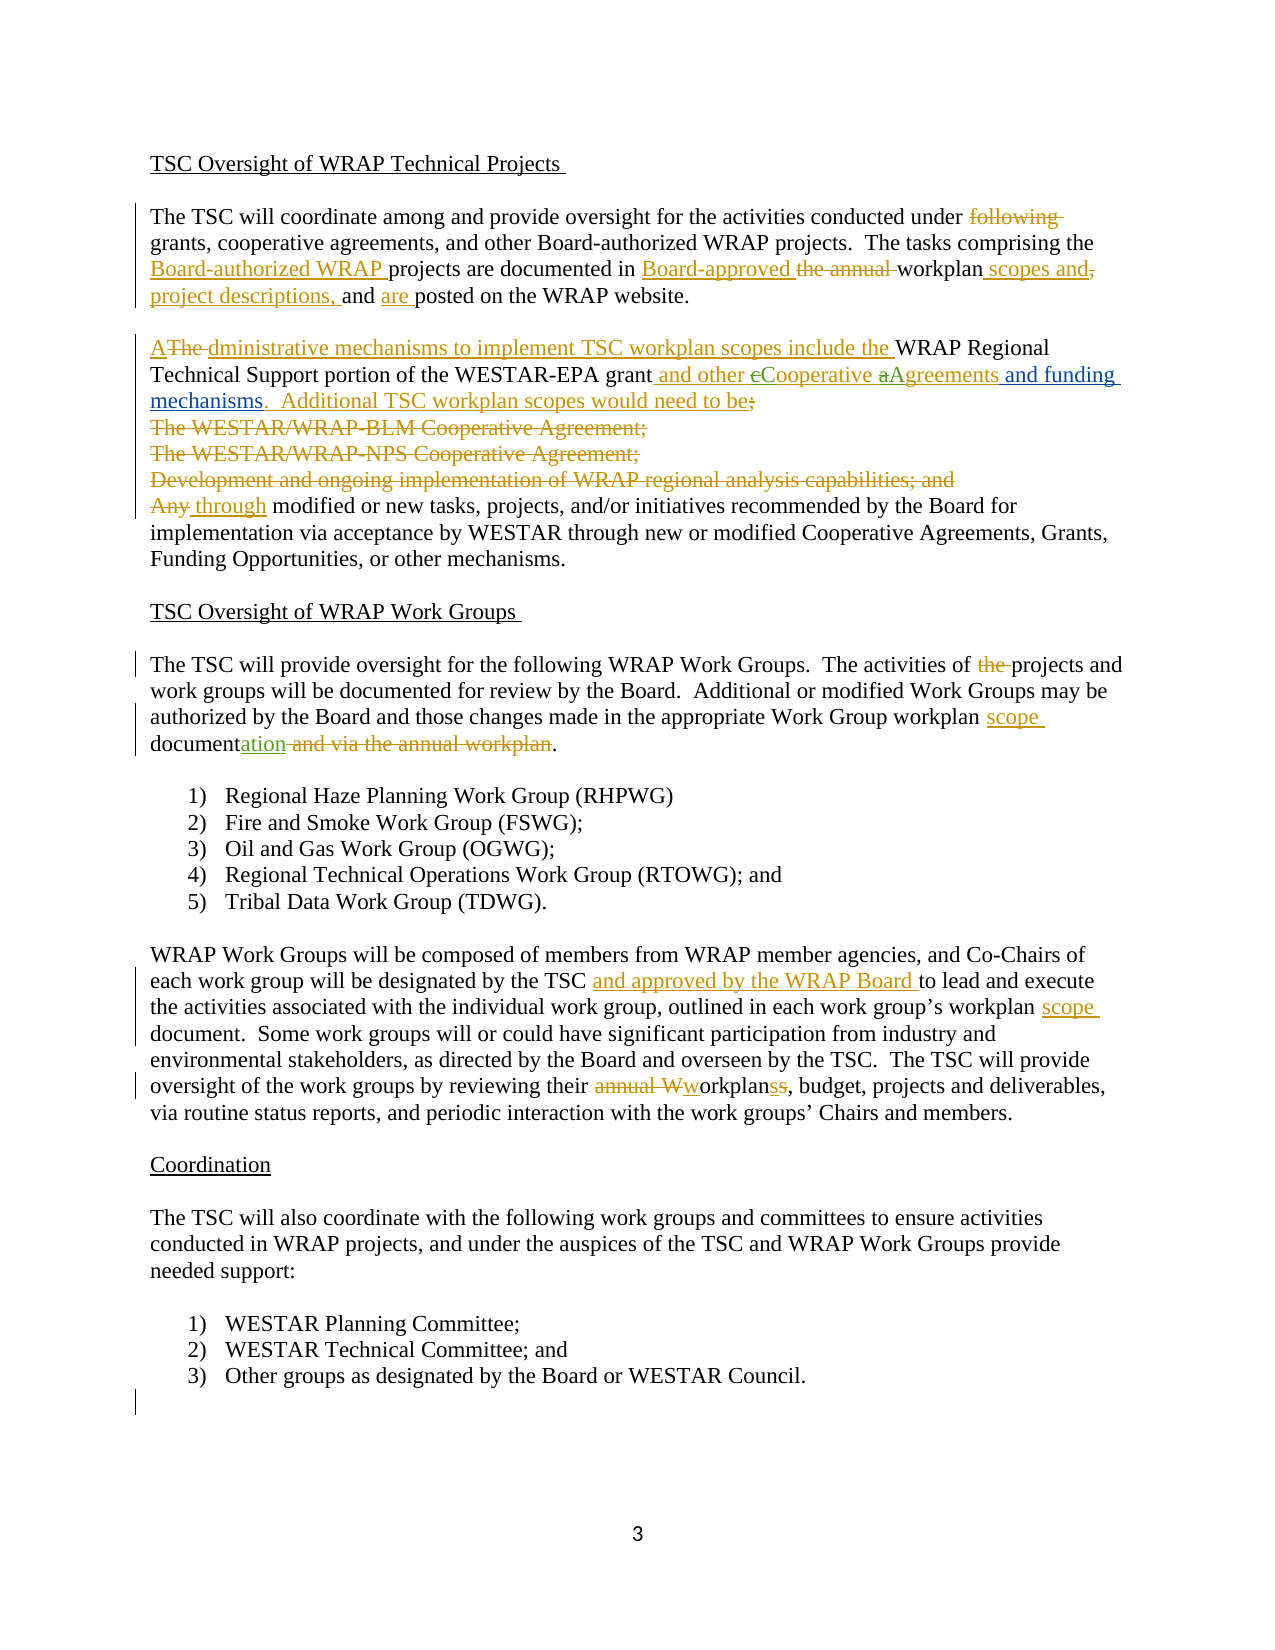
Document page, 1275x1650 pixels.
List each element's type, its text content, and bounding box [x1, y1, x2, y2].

text The TSC will provide oversight for the following WRAP Work Groups. The activities of projects and work groups will be documented for review by the Board. Additional or modified Work Groups may be authorized by the Board and those changes made in the appropriate Work Group workplan document. [150, 651, 1125, 756]
list Tribal Data Work Group (TDWG). [187, 888, 1125, 914]
list WESTAR Planning Committee; [187, 1309, 1125, 1336]
text WRAP Work Groups will be composed of members from WRAP member agencies, and Co-Chairs of each work group will be designated by the TSC to lead and execute the activities associated with the individual work group, outlined in each work group’s workplan document. Some work groups will or could have significant participation from industry and environmental stakeholders, as directed by the Board and overseen by the TSC. The TSC will provide oversight of the work groups by reviewing their orkplan, budget, projects and deliverables, via routine status reports, and periodic interaction with the work groups’ Chairs and members. [150, 941, 1125, 1125]
list Other groups as designated by the Board or WESTAR Council. [187, 1362, 1125, 1389]
list Oil and Gas Work Group (OGWG); [187, 835, 1125, 862]
list Regional Haze Planning Work Group (RHPWG) [187, 782, 1125, 809]
text TSC Oversight of WRAP Work Groups [150, 598, 1125, 624]
list Fire and Smoke Work Group (FSWG); [187, 809, 1125, 835]
text The TSC will coordinate among and provide oversight for the activities conducted under grants, cooperative agreements, and other Board-authorized WRAP projects. The tasks comprising the projects are documented in workplan and posted on the WRAP website. [150, 203, 1125, 308]
text modified or new tasks, projects, and/or initiatives recommended by the Board for implementation via acceptance by WESTAR through new or modified Cooperative Agreements, Grants, Funding Opportunities, or other mechanisms. [150, 493, 1125, 572]
list WESTAR Technical Committee; and [187, 1336, 1125, 1362]
text WRAP Regional Technical Support portion of the WESTAR-EPA grant [150, 334, 1125, 413]
text The TSC will also coordinate with the following work groups and committees to ensure activities conducted in WRAP projects, and under the auspices of the TSC and WRAP Work Groups provide needed support: [150, 1204, 1125, 1283]
text TSC Oversight of WRAP Technical Projects [150, 150, 1125, 176]
list Regional Technical Operations Work Group (RTOWG); and [187, 862, 1125, 888]
text Coordination [150, 1151, 1125, 1178]
